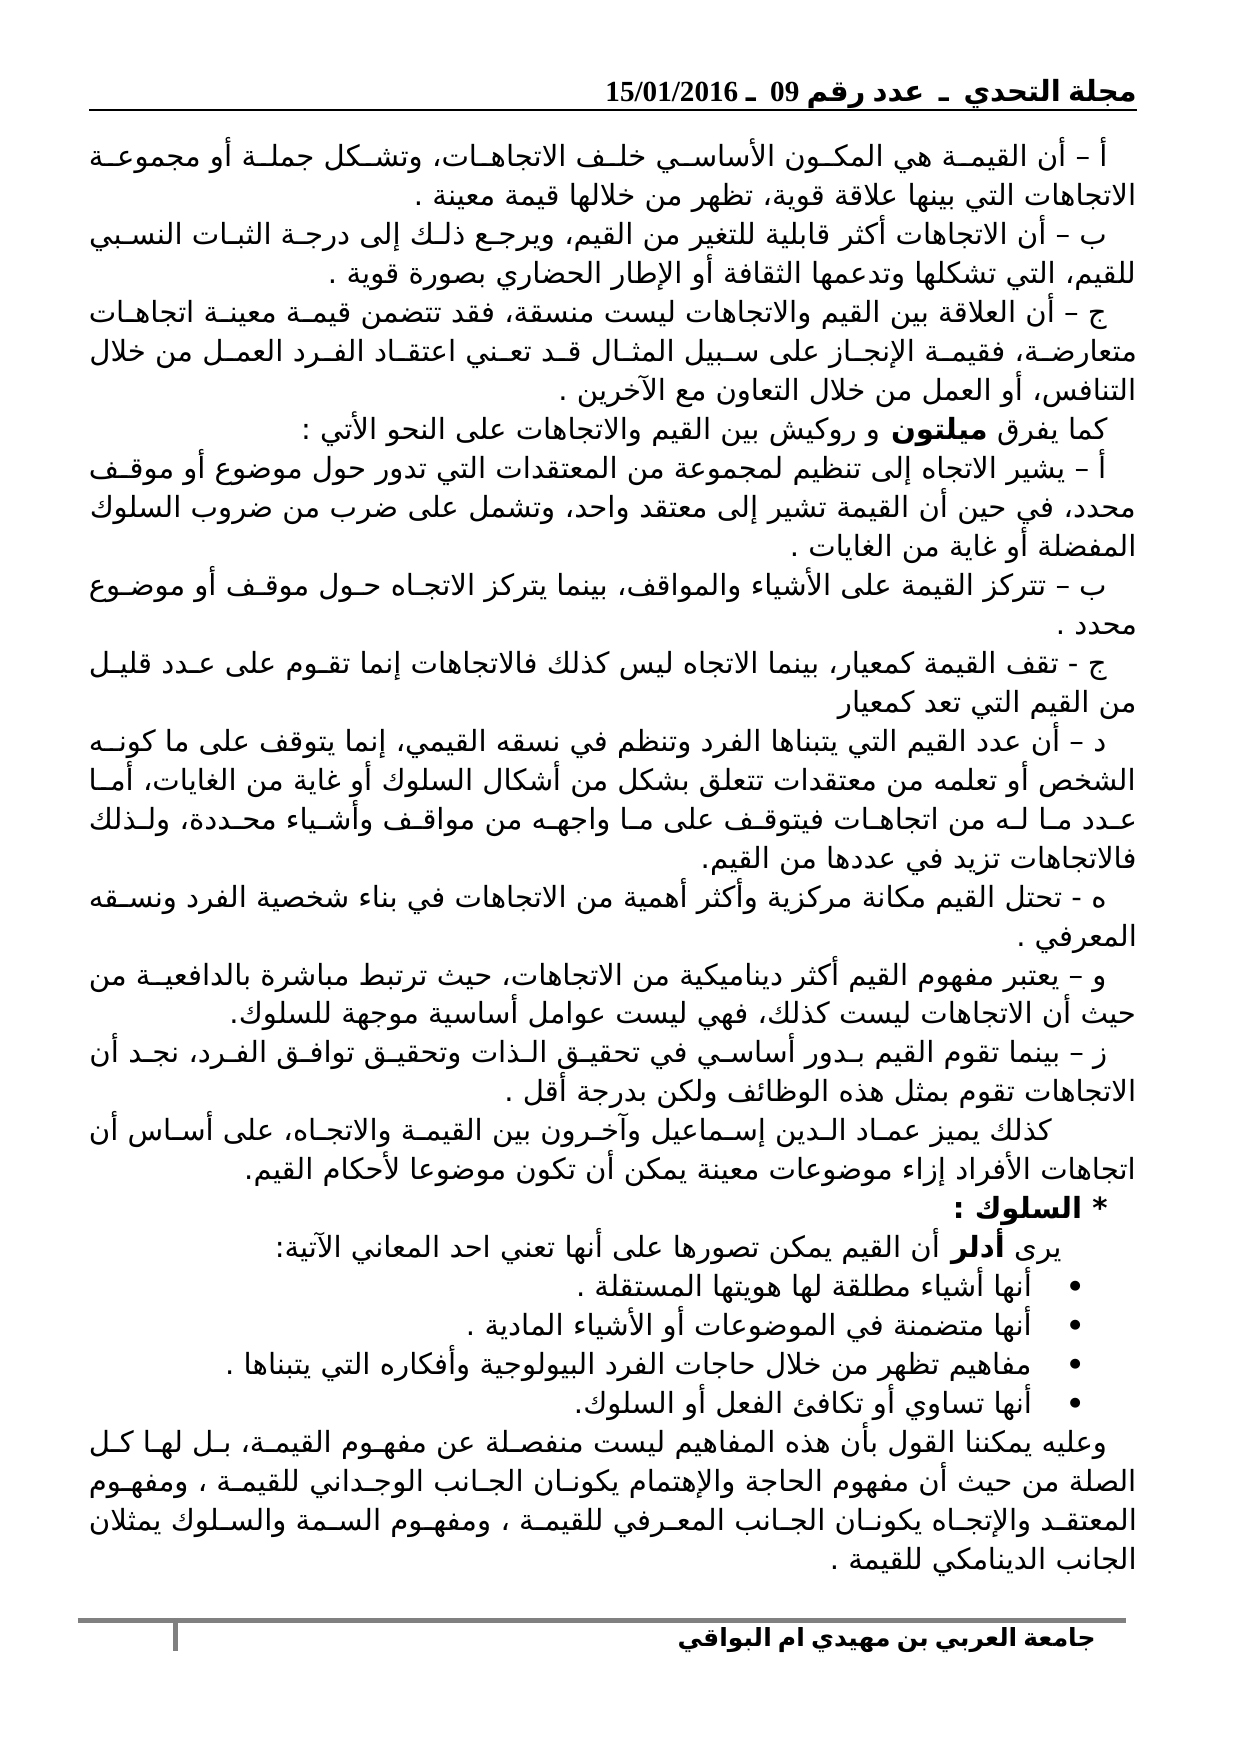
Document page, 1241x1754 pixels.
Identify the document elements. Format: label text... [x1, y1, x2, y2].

text ج – أن العلاقة بين القيم والاتجاهات ليست منسقة، فقد تتضمن قيمة معينة اتجاهات متعارضة، فقيمة الإنجاز على سبيل المثال قد تعني اعتقاد الفرد العمل من خلال التنافس، أو العمل من خلال التعاون مع الآخرين . [89, 296, 1137, 407]
text * السلوك : [89, 1192, 1137, 1226]
text ج - تقف القيمة كمعيار، بينما الاتجاه ليس كذلك فالاتجاهات إنما تقوم على عدد قليل من القيم التي تعد كمعيار [89, 646, 1137, 719]
list أنها متضمنة في الموضوعات أو الأشياء المادية . [89, 1308, 1070, 1342]
text وعليه يمكننا القول بأن هذه المفاهيم ليست منفصلة عن مفهوم القيمة، بل لها كل الصلة من حيث أن مفهوم الحاجة والإهتمام يكونان الجانب الوجداني للقيمة ، ومفهوم المعتقد والإتجاه يكونان الجانب المعرفي للقيمة ، ومفهوم السمة والسلوك يمثلان الجانب الدينامكي للقيمة . [89, 1425, 1137, 1576]
text ه - تحتل القيم مكانة مركزية وأكثر أهمية من الاتجاهات في بناء شخصية الفرد ونسقه المعرفي . [89, 880, 1137, 953]
list أنها تساوي أو تكافئ الفعل أو السلوك. [89, 1386, 1070, 1420]
list أنها أشياء مطلقة لها هويتها المستقلة . [89, 1269, 1070, 1303]
text و – يعتبر مفهوم القيم أكثر ديناميكية من الاتجاهات، حيث ترتبط مباشرة بالدافعية من حيث أن الاتجاهات ليست كذلك، فهي ليست عوامل أساسية موجهة للسلوك. [89, 958, 1137, 1031]
text كما يفرق ميلتون و روكيش بين القيم والاتجاهات على النحو الأتي : [89, 412, 1137, 446]
text ب – أن الاتجاهات أكثر قابلية للتغير من القيم، ويرجع ذلك إلى درجة الثبات النسبي للقيم، التي تشكلها وتدعمها الثقافة أو الإطار الحضاري بصورة قوية . [89, 218, 1137, 291]
text أ – أن القيمة هي المكون الأساسي خلف الاتجاهات، وتشكل جملة أو مجموعة الاتجاهات التي بينها علاقة قوية، تظهر من خلالها قيمة معينة . [89, 140, 1137, 213]
text ز – بينما تقوم القيم بدور أساسي في تحقيق الذات وتحقيق توافق الفرد، نجد أن الاتجاهات تقوم بمثل هذه الوظائف ولكن بدرجة أقل . [89, 1036, 1137, 1109]
text كذلك يميز عماد الدين إسماعيل وآخرون بين القيمة والاتجاه، على أساس أن اتجاهات الأفراد إزاء موضوعات معينة يمكن أن تكون موضوعا لأحكام القيم. [89, 1114, 1137, 1187]
text يرى أدلر أن القيم يمكن تصورها على أنها تعني احد المعاني الآتية: [89, 1231, 1137, 1264]
list مفاهيم تظهر من خلال حاجات الفرد البيولوجية وأفكاره التي يتبناها . [89, 1347, 1070, 1381]
text ب – تتركز القيمة على الأشياء والمواقف، بينما يتركز الاتجاه حول موقف أو موضوع محدد . [89, 568, 1137, 641]
text أ – يشير الاتجاه إلى تنظيم لمجموعة من المعتقدات التي تدور حول موضوع أو موقف محدد، في حين أن القيمة تشير إلى معتقد واحد، وتشمل على ضرب من ضروب السلوك المفضلة أو غاية من الغايات . [89, 451, 1137, 563]
text د – أن عدد القيم التي يتبناها الفرد وتنظم في نسقه القيمي، إنما يتوقف على ما كونه الشخص أو تعلمه من معتقدات تتعلق بشكل من أشكال السلوك أو غاية من الغايات، أما عدد ما له من اتجاهات فيتوقف على ما واجهه من مواقف وأشياء محددة، ولذلك فالاتجاهات تزيد في عددها من القيم. [89, 724, 1137, 875]
